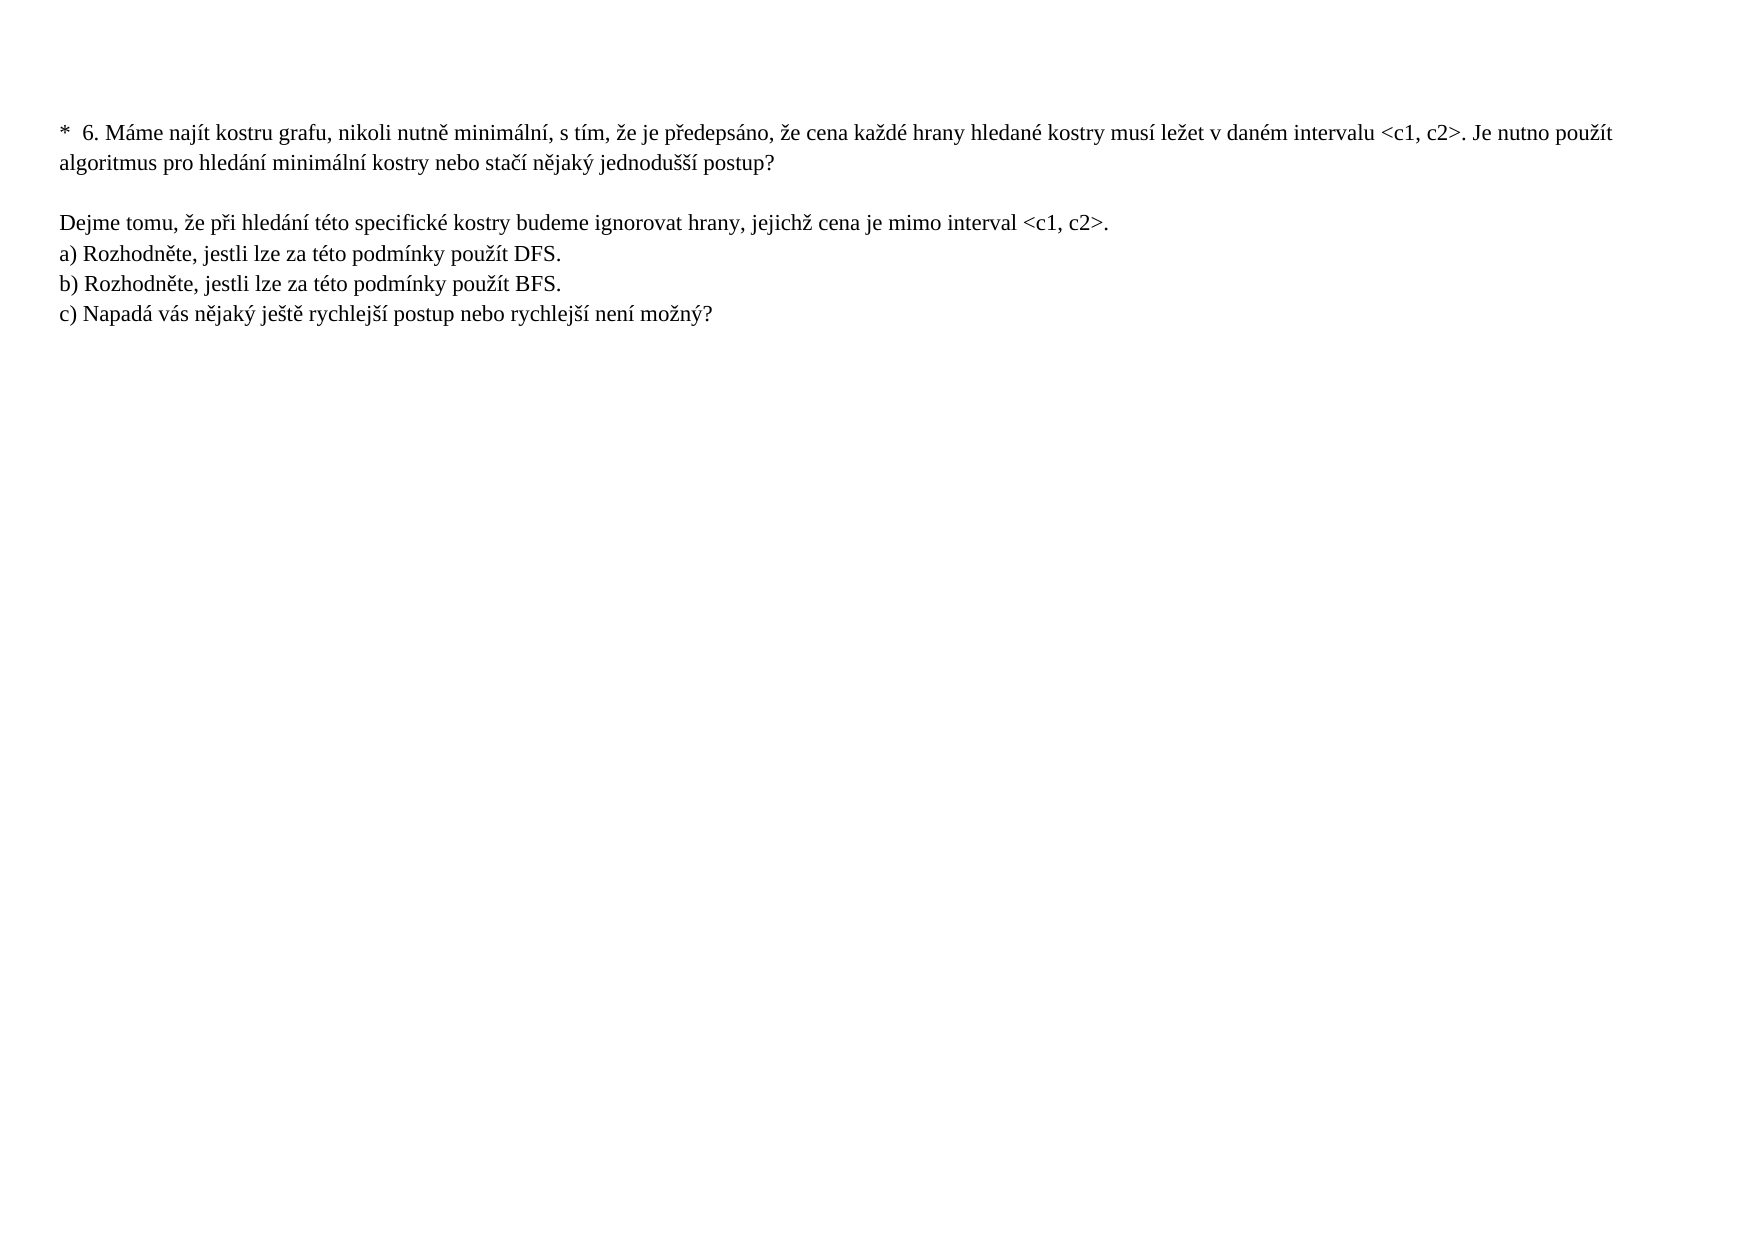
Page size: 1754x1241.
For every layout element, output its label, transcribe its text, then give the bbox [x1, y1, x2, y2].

text a) Rozhodněte, jestli lze za této podmínky použít DFS. [59, 240, 1624, 266]
text Dejme tomu, že při hledání této specifické kostry budeme ignorovat hrany, jejichž cena je mimo interval <c1, c2>. [59, 209, 1624, 236]
text * 6. Máme najít kostru grafu, nikoli nutně minimální, s tím, že je předepsáno, že cena každé hrany hledané kostry musí ležet v daném intervalu <c1, c2>. Je nutno použít algoritmus pro hledání minimální kostry nebo stačí nějaký jednodušší postup? [59, 119, 1624, 175]
text b) Rozhodněte, jestli lze za této podmínky použít BFS. [59, 270, 1624, 296]
text c) Napadá vás nějaký ještě rychlejší postup nebo rychlejší není možný? [59, 300, 1624, 326]
